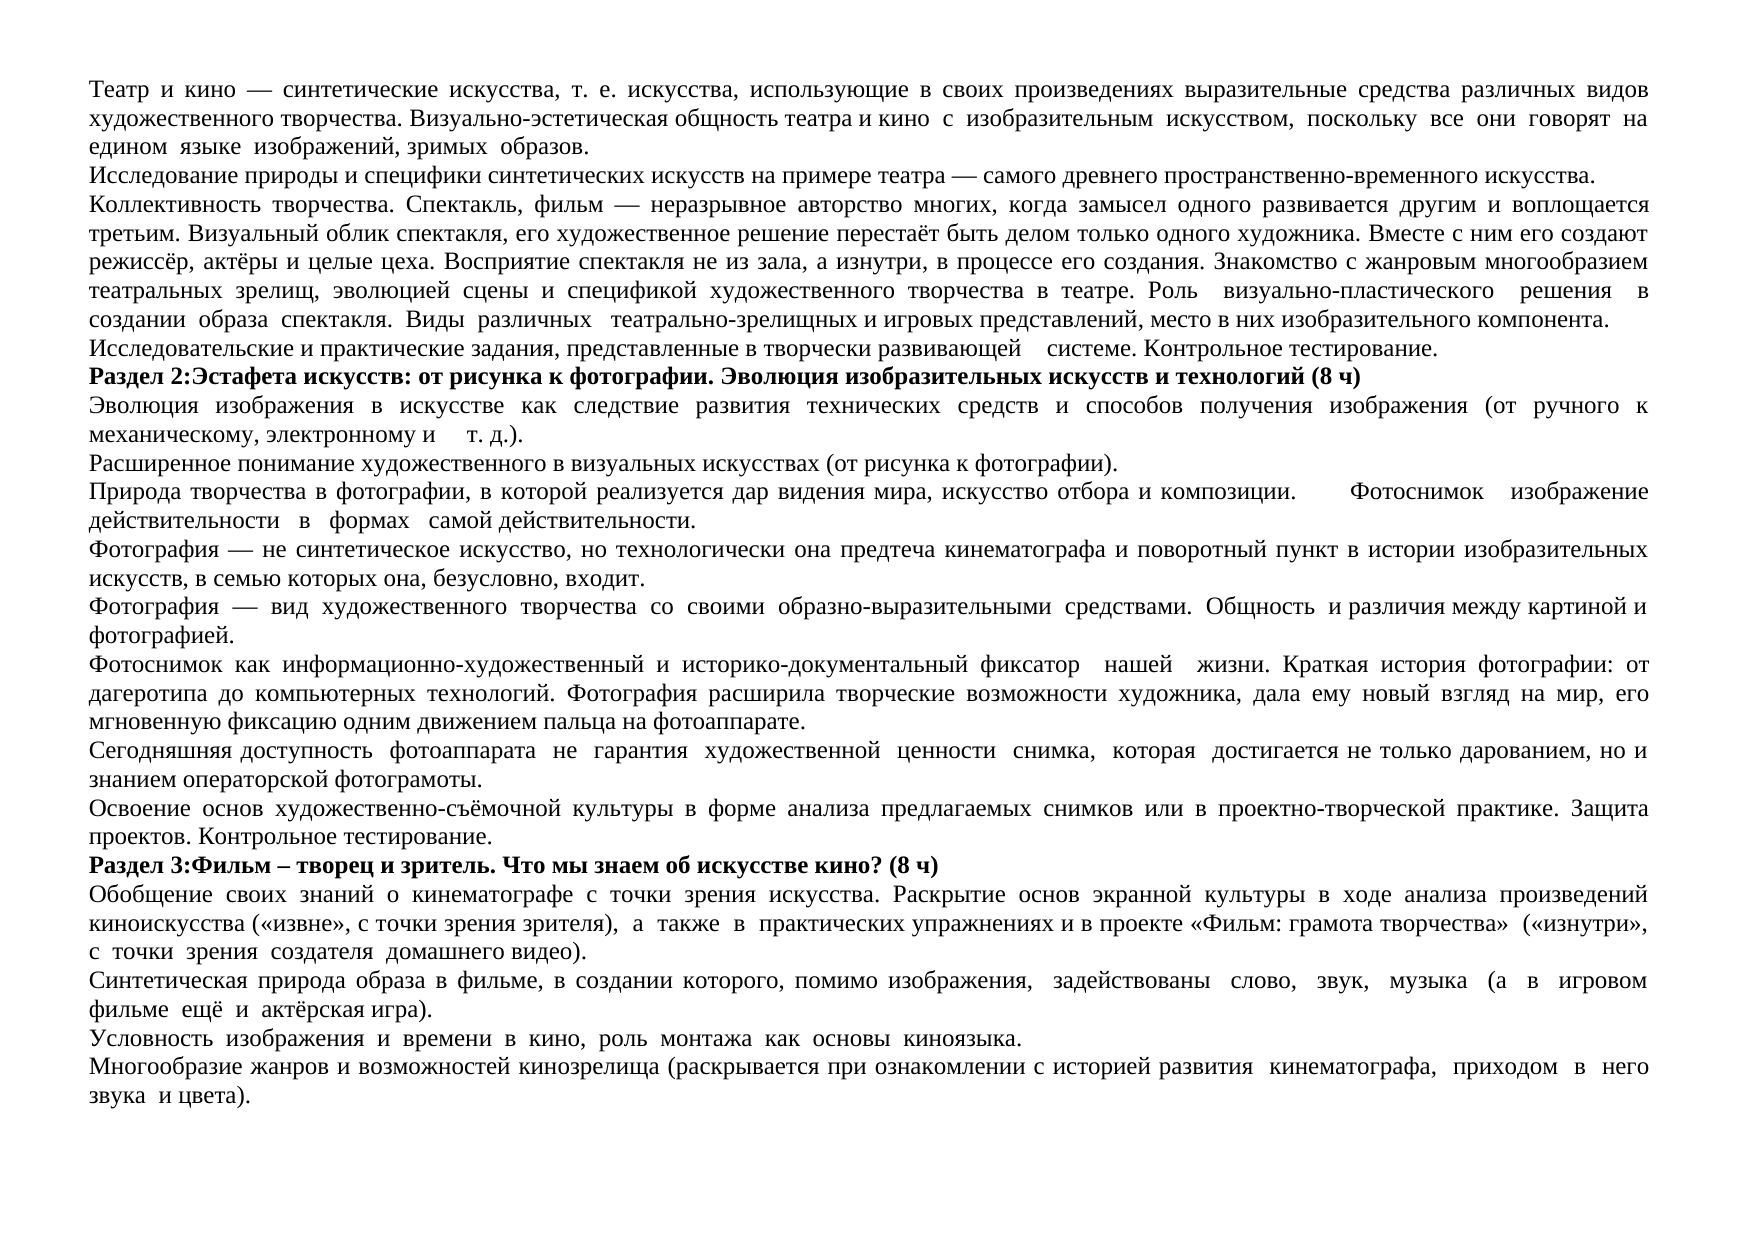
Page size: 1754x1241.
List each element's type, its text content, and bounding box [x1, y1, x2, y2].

text Многообразие жанров и возможностей кинозрелища (раскрывается при ознакомлении с историей развития кинематографа, приходом в него звука и цвета). [88, 1051, 1651, 1109]
text Коллективность творчества. Спектакль, фильм — неразрывное авторство многих, когда замысел одного развивается другим и воплощается третьим. Визуальный облик спектакля, его художественное решение перестаёт быть делом только одного художника. Вместе с ним его создают режиссёр, актёры и целые цеха. Восприятие спектакля не из зала, а изнутри, в процессе его создания. Знакомство с жанровым многообразием театральных зрелищ, эволюцией сцены и спецификой художественного творчества в театре. Роль визуально-пластического решения в создании образа спектакля. Виды различных театрально-зрелищных и игровых представлений, место в них изобразительного компонента. [88, 189, 1651, 333]
text Раздел 2:Эстафета искусств: от рисунка к фотографии. Эволюция изобразительных искусств и технологий (8 ч) [88, 361, 1651, 390]
text Фотография — вид художественного творчества со своими образно-выразительными средствами. Общность и различия между картиной и фотографией. [88, 591, 1651, 649]
text Фотография — не синтетическое искусство, но технологически она предтеча кинематографа и поворотный пункт в истории изобразительных искусств, в семью которых она, безусловно, входит. [88, 534, 1651, 591]
text Природа творчества в фотографии, в которой реализуется дар видения мира, искусство отбора и композиции. Фотоснимок изображение действительности в формах самой действительности. [88, 476, 1651, 534]
text Расширенное понимание художественного в визуальных искусствах (от рисунка к фотографии). [88, 448, 1651, 476]
text Театр и кино — синтетические искусства, т. е. искусства, использующие в своих произведениях выразительные средства различных видов художественного творчества. Визуально-эстетическая общность театра и кино с изобразительным искусством, поскольку все они говорят на едином языке изображений, зримых образов. [88, 74, 1651, 160]
text Сегодняшняя доступность фотоаппарата не гарантия художественной ценности снимка, которая достигается не только дарованием, но и знанием операторской фотограмоты. [88, 735, 1651, 793]
text Освоение основ художественно-съёмочной культуры в форме анализа предлагаемых снимков или в проектно-творческой практике. Защита проектов. Контрольное тестирование. [88, 793, 1651, 850]
text Исследовательские и практические задания, представленные в творчески развивающей системе. Контрольное тестирование. [88, 333, 1651, 361]
text Раздел 3:Фильм – творец и зритель. Что мы знаем об искусстве кино? (8 ч) [88, 850, 1651, 879]
text Синтетическая природа образа в фильме, в создании которого, помимо изображения, задействованы слово, звук, музыка (а в игровом фильме ещё и актёрская игра). [88, 965, 1651, 1023]
text Исследование природы и специфики синтетических искусств на примере театра — самого древнего пространственно-временного искусства. [88, 160, 1651, 189]
text Эволюция изображения в искусстве как следствие развития технических средств и способов получения изображения (от ручного к механическому, электронному и т. д.). [88, 390, 1651, 448]
text Фотоснимок как информационно-художественный и историко-документальный фиксатор нашей жизни. Краткая история фотографии: от дагеротипа до компьютерных технологий. Фотография расширила творческие возможности художника, дала ему новый взгляд на мир, его мгновенную фиксацию одним движением пальца на фотоаппарате. [88, 649, 1651, 735]
text Обобщение своих знаний о кинематографе с точки зрения искусства. Раскрытие основ экранной культуры в ходе анализа произведений киноискусства («извне», с точки зрения зрителя), а также в практических упражнениях и в проекте «Фильм: грамота творчества» («изнутри», с точки зрения создателя домашнего видео). [88, 879, 1651, 965]
text Условность изображения и времени в кино, роль монтажа как основы киноязыка. [88, 1023, 1651, 1051]
